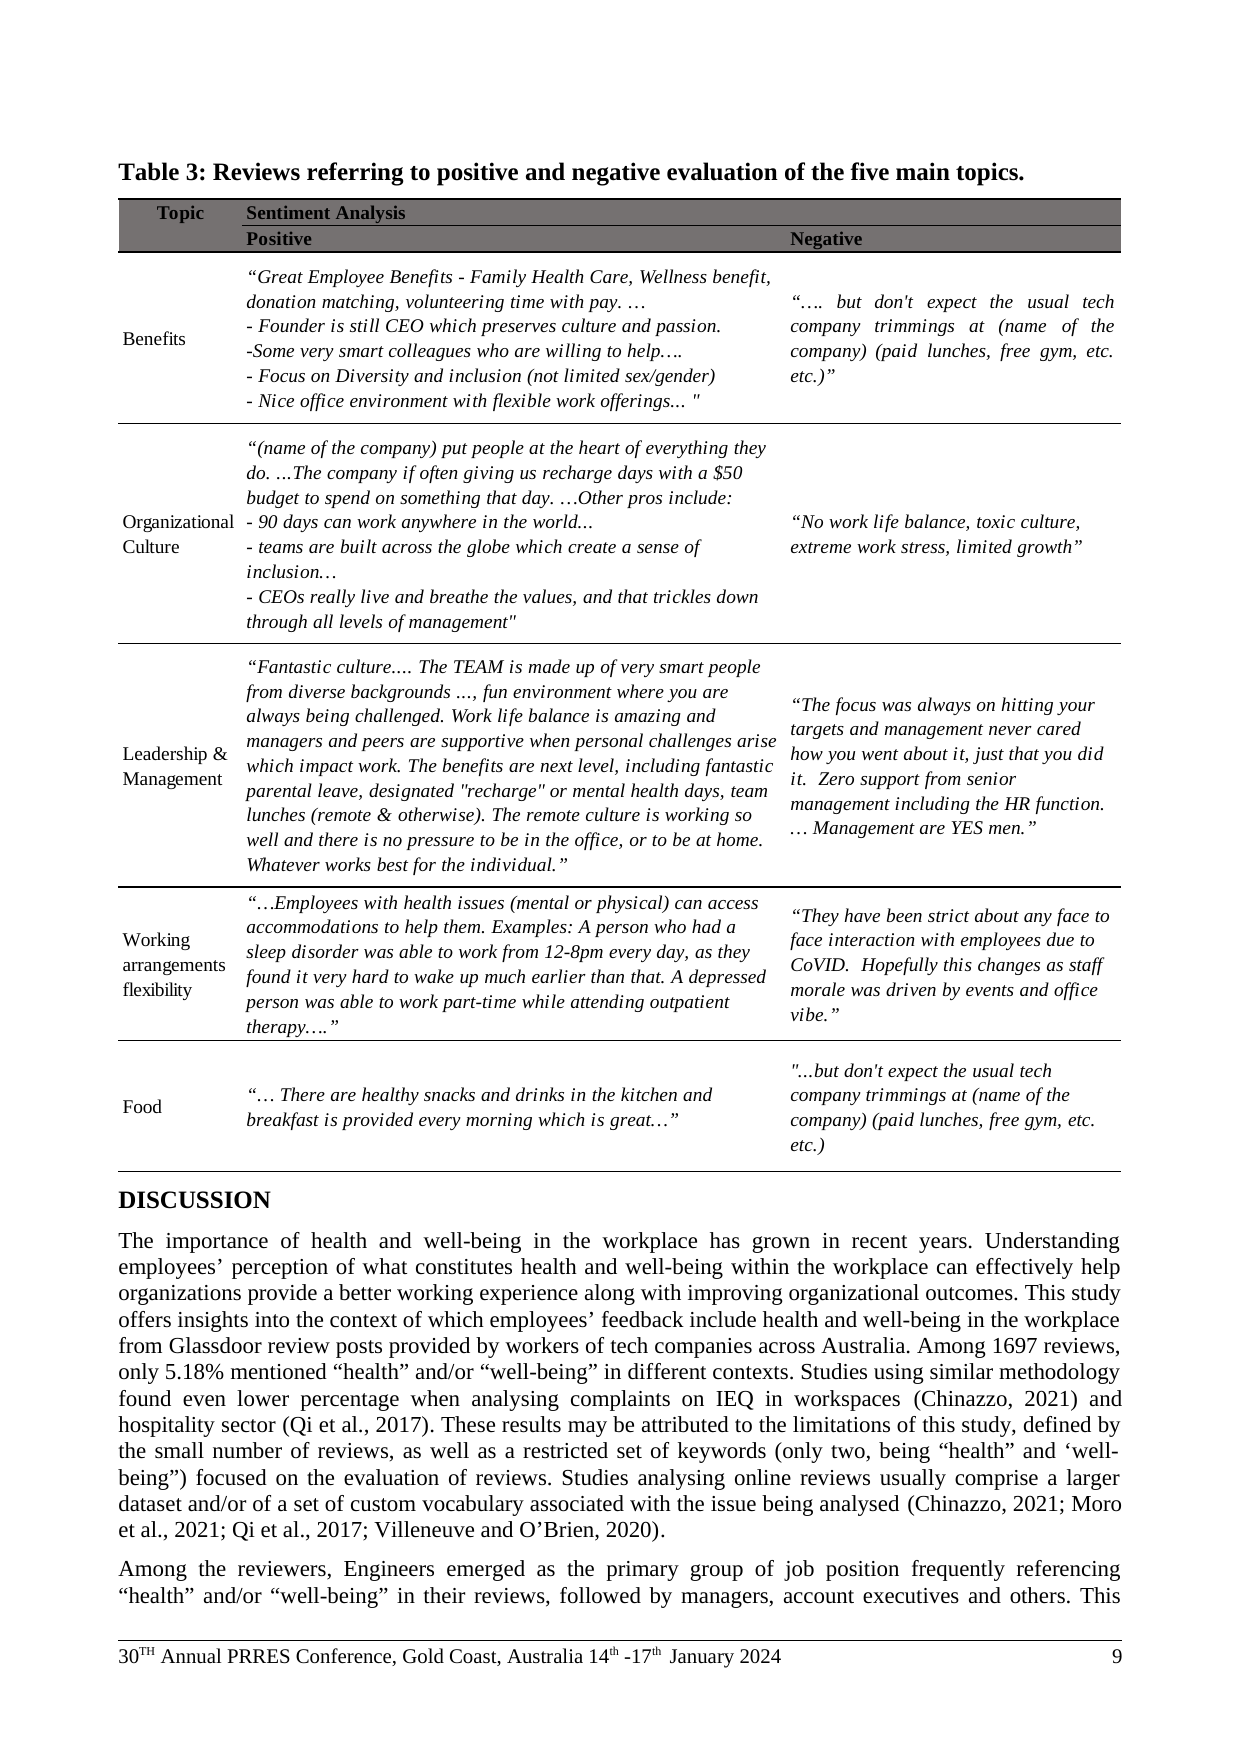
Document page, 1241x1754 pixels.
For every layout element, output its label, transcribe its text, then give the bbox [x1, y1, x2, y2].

subtitle DISCUSSION [118, 1185, 1122, 1214]
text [118, 1555, 1122, 1608]
text Table 3: Reviews referring to positive and negative evaluation of the five main topics. [118, 157, 1122, 186]
text The importance of health and well-being in the workplace has grown in recent years. Understanding employees’ perception of what constitutes health and well-being within the workplace can effectively help organizations provide a better working experience along with improving organizational outcomes. This study offers insights into the context of which employees’ feedback include health and well-being in the workplace from Glassdoor review posts provided by workers of tech companies across Australia. Among 1697 reviews, only 5.18% mentioned “health” and/or “well-being” in different contexts. Studies using similar methodology found even lower percentage when analysing complaints on IEQ in workspaces (Chinazzo, 2021) and hospitality sector (Qi et al., 2017). These results may be attributed to the limitations of this study, defined by the small number of reviews, as well as a restricted set of keywords (only two, being “health” and ‘well-being”) focused on the evaluation of reviews. Studies analysing online reviews usually comprise a larger dataset and/or of a set of custom vocabulary associated with the issue being analysed (Chinazzo, 2021; Moro et al., 2021; Qi et al., 2017; Villeneuve and O’Brien, 2020). [118, 1227, 1122, 1543]
